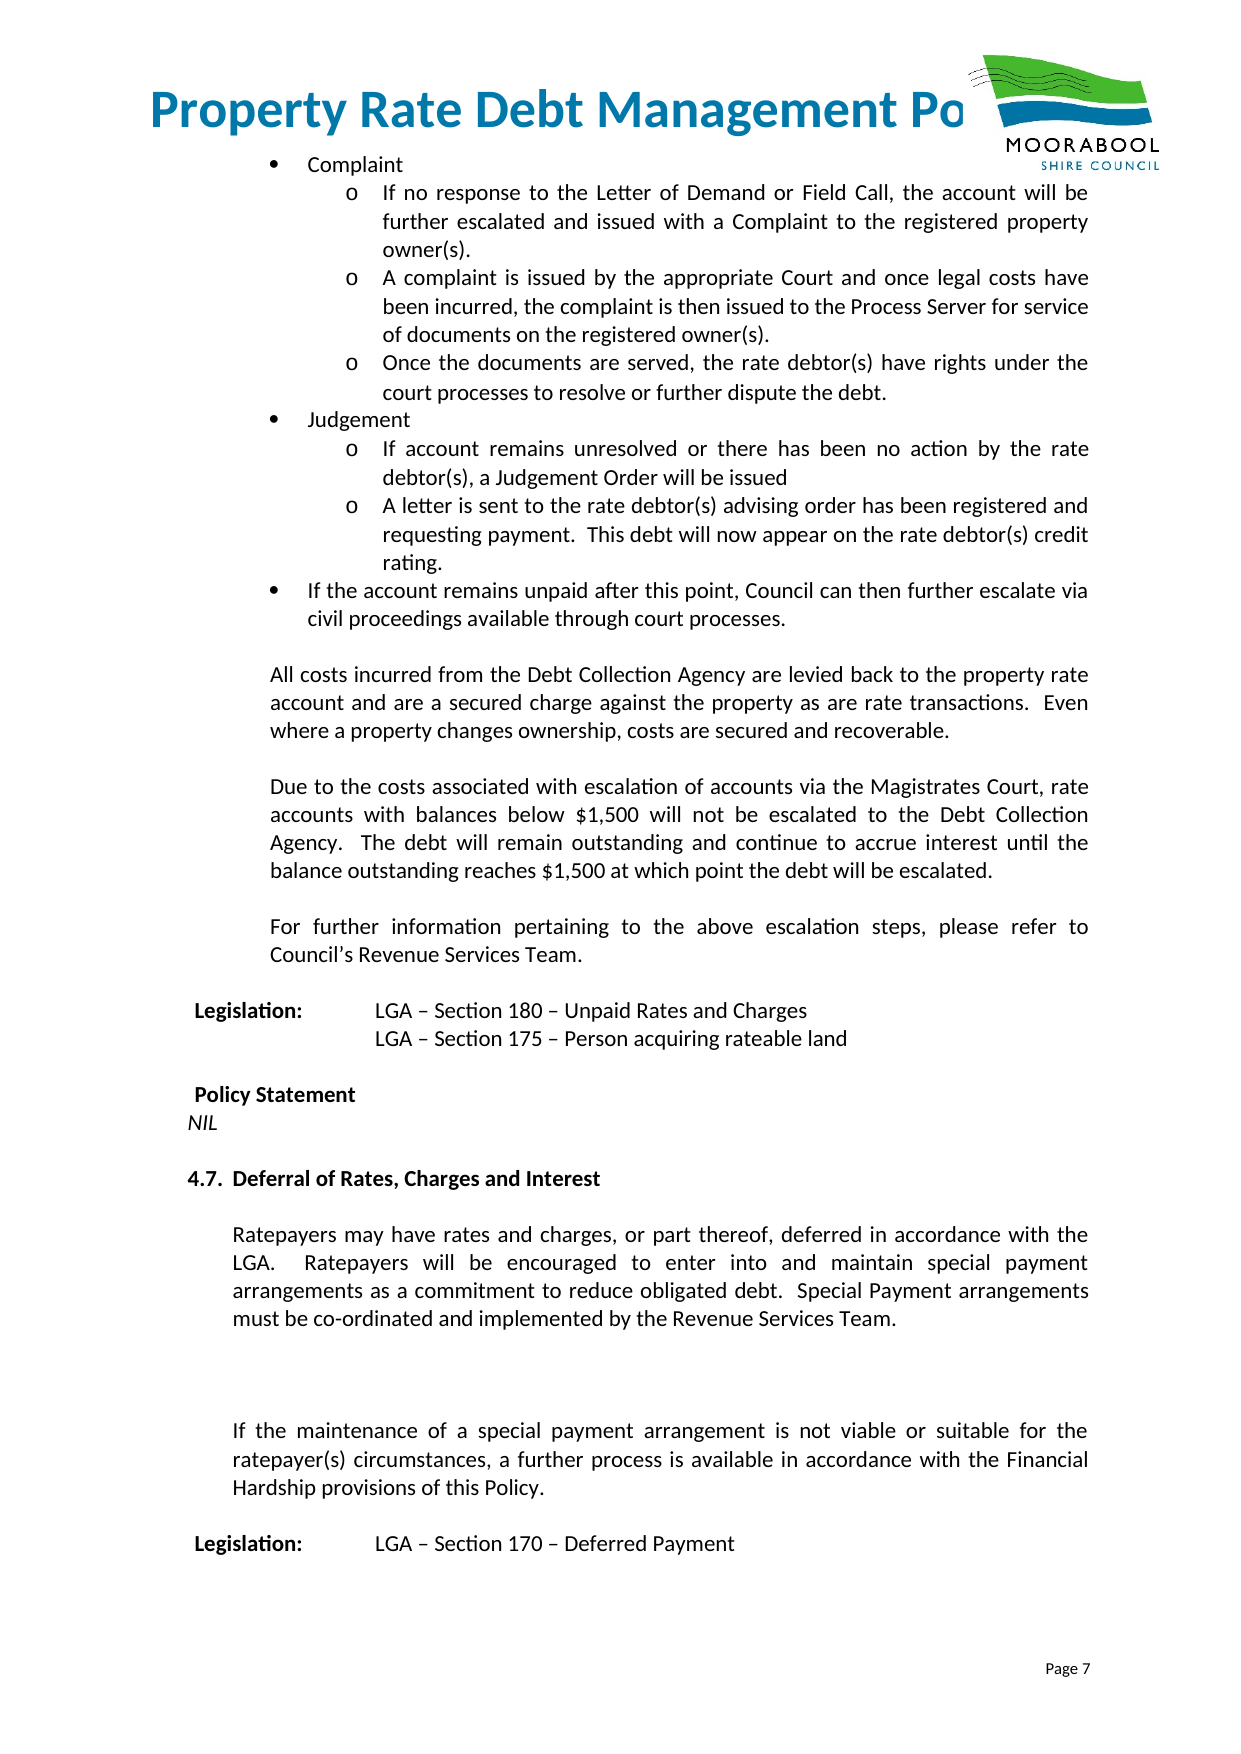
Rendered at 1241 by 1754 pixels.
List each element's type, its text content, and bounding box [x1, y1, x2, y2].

list If account remains unresolved or there has been no action by the rate debtor(s), a Judgement Order will be issued [345, 434, 1090, 491]
list If the account remains unpaid after this point, Council can then further escalate via civil proceedings available through court processes. [270, 576, 1090, 632]
list Complaint [270, 150, 1090, 178]
picture [961, 50, 1162, 172]
text NIL [150, 1108, 1090, 1136]
list A letter is sent to the rate debtor(s) advising order has been registered and requesting payment. This debt will now appear on the rate debtor(s) credit rating. [345, 491, 1090, 576]
text For further information pertaining to the above escalation steps, please refer to Council’s Revenue Services Team. [270, 912, 1090, 968]
list A complaint is issued by the appropriate Court and once legal costs have been incurred, the complaint is then issued to the Process Server for service of documents on the registered owner(s). [345, 263, 1090, 348]
text Legislation: LGA – Section 170 – Deferred Payment [194, 1529, 1090, 1557]
list Once the documents are served, the rate debtor(s) have rights under the court processes to resolve or further dispute the debt. [345, 348, 1090, 406]
text Legislation: LGA – Section 180 – Unpaid Rates and Charges [194, 996, 1090, 1024]
text LGA – Section 175 – Person acquiring rateable land [194, 1024, 1090, 1052]
text Policy Statement [194, 1080, 1090, 1108]
list Judgement [270, 406, 1090, 434]
text All costs incurred from the Debt Collection Agency are levied back to the property rate account and are a secured charge against the property as are rate transactions. Even where a property changes ownership, costs are secured and recoverable. [270, 660, 1090, 744]
text If the maintenance of a special payment arrangement is not viable or suitable for the ratepayer(s) circumstances, a further process is available in accordance with the Financial Hardship provisions of this Policy. [232, 1417, 1090, 1501]
list If no response to the Letter of Demand or Field Call, the account will be further escalated and issued with a Complaint to the registered property owner(s). [345, 178, 1090, 263]
list Deferral of Rates, Charges and Interest [187, 1164, 1090, 1192]
text Due to the costs associated with escalation of accounts via the Magistrates Court, rate accounts with balances below $1,500 will not be escalated to the Debt Collection Agency. The debt will remain outstanding and continue to accrue interest until the balance outstanding reaches $1,500 at which point the debt will be escalated. [270, 772, 1090, 884]
text Ratepayers may have rates and charges, or part thereof, deferred in accordance with the LGA. Ratepayers will be encouraged to enter into and maintain special payment arrangements as a commitment to reduce obligated debt. Special Payment arrangements must be co-ordinated and implemented by the Revenue Services Team. [232, 1221, 1090, 1333]
